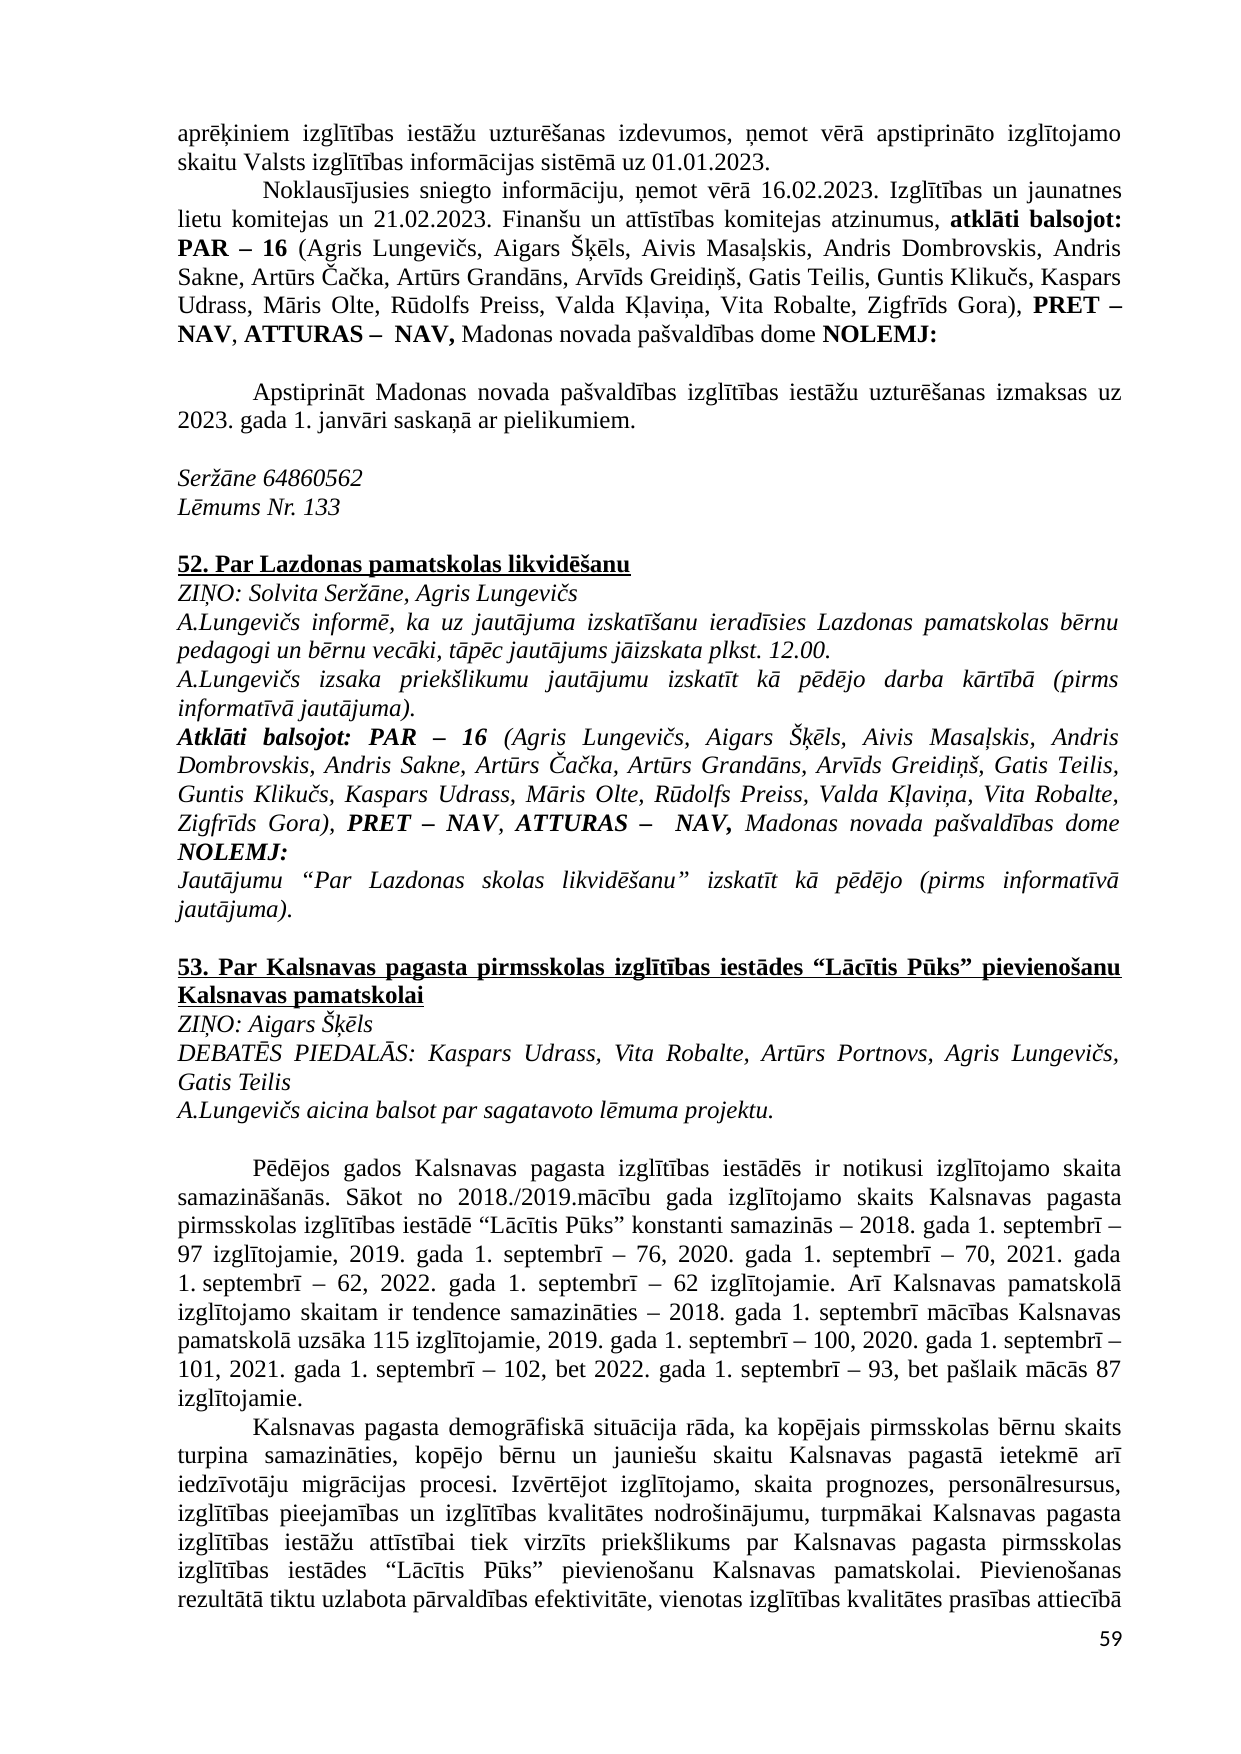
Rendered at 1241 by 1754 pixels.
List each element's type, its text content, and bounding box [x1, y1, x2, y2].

text Lēmums Nr. 133 [177, 492, 1122, 521]
text 52. Par Lazdonas pamatskolas likvidēšanu [177, 549, 1122, 578]
text ZIŅO: Aigars Šķēls [177, 1009, 1122, 1038]
text Pēdējos gados Kalsnavas pagasta izglītības iestādēs ir notikusi izglītojamo skaita samazināšanās. Sākot no 2018./2019.mācību gada izglītojamo skaits Kalsnavas pagasta pirmsskolas izglītības iestādē “Lācītis Pūks” konstanti samazinās – 2018. gada 1. septembrī – 97 izglītojamie, 2019. gada 1. septembrī – 76, 2020. gada 1. septembrī – 70, 2021. gada 1. septembrī – 62, 2022. gada 1. septembrī – 62 izglītojamie. Arī Kalsnavas pamatskolā izglītojamo skaitam ir tendence samazināties – 2018. gada 1. septembrī mācības Kalsnavas pamatskolā uzsāka 115 izglītojamie, 2019. gada 1. septembrī – 100, 2020. gada 1. septembrī – 101, 2021. gada 1. septembrī – 102, bet 2022. gada 1. septembrī – 93, bet pašlaik mācās 87 izglītojamie. [177, 1153, 1122, 1412]
text A.Lungevičs aicina balsot par sagatavoto lēmuma projektu. [177, 1096, 1122, 1124]
text 53. Par Kalsnavas pagasta pirmsskolas izglītības iestādes “Lācītis Pūks” pievienošanu Kalsnavas pamatskolai [177, 952, 1122, 977]
text Seržāne 64860562 [177, 463, 1122, 492]
text A.Lungevičs informē, ka uz jautājuma izskatīšanu ieradīsies Lazdonas pamatskolas bērnu pedagogi un bērnu vecāki, tāpēc jautājums jāizskata plkst. 12.00. [177, 607, 1122, 664]
text 53. Par Kalsnavas pagasta pirmsskolas izglītības iestādes “Lācītis Pūks” pievienošanu Kalsnavas pamatskolai [177, 978, 1122, 1009]
text Noklausījusies sniegto informāciju, ņemot vērā 16.02.2023. Izglītības un jaunatnes lietu komitejas un 21.02.2023. Finanšu un attīstības komitejas atzinumus, atklāti balsojot: PAR – 16 (Agris Lungevičs, Aigars Šķēls, Aivis Masaļskis, Andris Dombrovskis, Andris Sakne, Artūrs Čačka, Artūrs Grandāns, Arvīds Greidiņš, Gatis Teilis, Guntis Klikučs, Kaspars Udrass, Māris Olte, Rūdolfs Preiss, Valda Kļaviņa, Vita Robalte, Zigfrīds Gora), PRET – NAV, ATTURAS – NAV, Madonas novada pašvaldības dome NOLEMJ: [177, 176, 1122, 348]
text A.Lungevičs izsaka priekšlikumu jautājumu izskatīt kā pēdējo darba kārtībā (pirms informatīvā jautājuma). [177, 664, 1122, 722]
text ZIŅO: Solvita Seržāne, Agris Lungevičs [177, 578, 1122, 607]
text Apstiprināt Madonas novada pašvaldības izglītības iestāžu uzturēšanas izmaksas uz 2023. gada 1. janvāri saskaņā ar pielikumiem. [177, 377, 1122, 434]
text Jautājumu “Par Lazdonas skolas likvidēšanu” izskatīt kā pēdējo (pirms informatīvā jautājuma). [177, 866, 1122, 923]
text DEBATĒS PIEDALĀS: Kaspars Udrass, Vita Robalte, Artūrs Portnovs, Agris Lungevičs, Gatis Teilis [177, 1038, 1122, 1096]
text Atklāti balsojot: PAR – 16 (Agris Lungevičs, Aigars Šķēls, Aivis Masaļskis, Andris Dombrovskis, Andris Sakne, Artūrs Čačka, Artūrs Grandāns, Arvīds Greidiņš, Gatis Teilis, Guntis Klikučs, Kaspars Udrass, Māris Olte, Rūdolfs Preiss, Valda Kļaviņa, Vita Robalte, Zigfrīds Gora), PRET – NAV, ATTURAS – NAV, Madonas novada pašvaldības dome NOLEMJ: [177, 722, 1122, 866]
